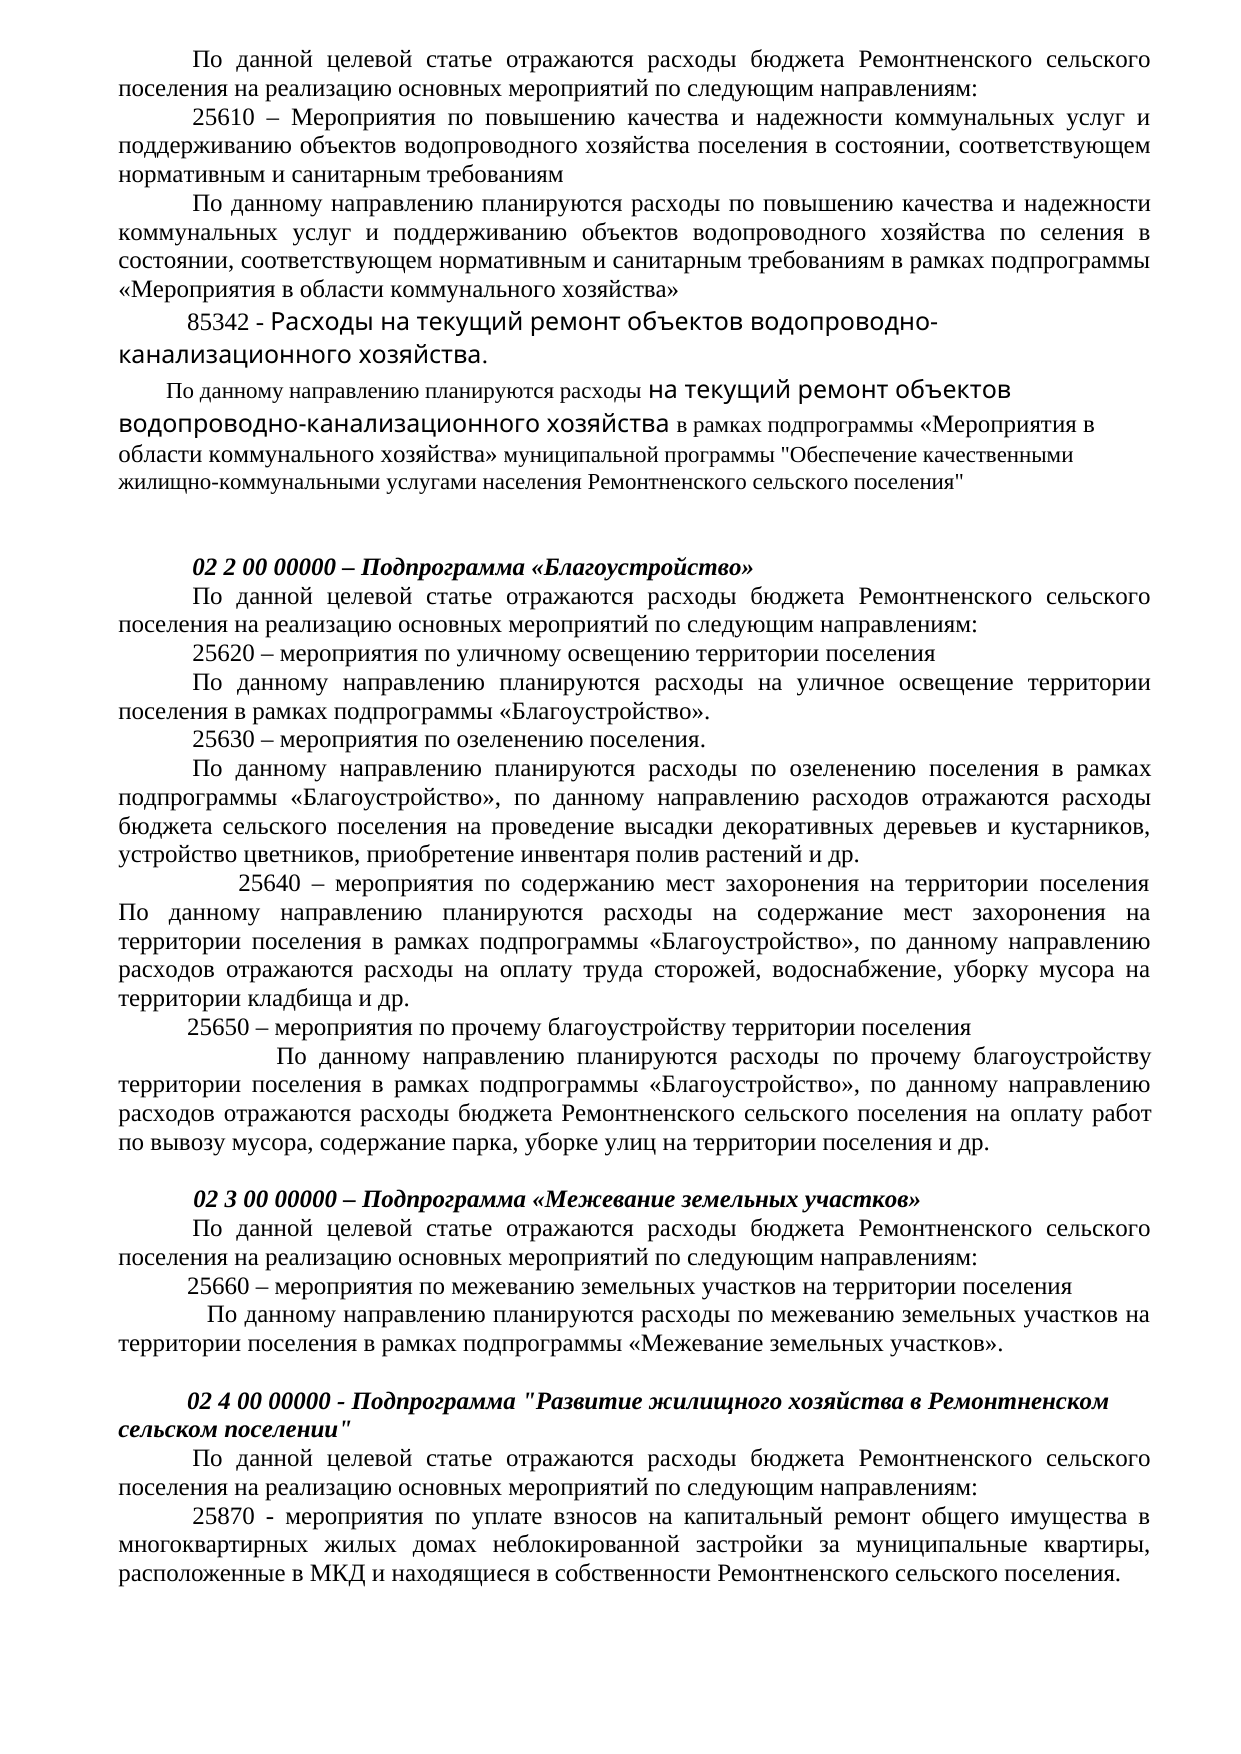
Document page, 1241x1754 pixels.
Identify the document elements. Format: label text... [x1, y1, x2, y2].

text По данному направлению планируются расходы по озеленению поселения в рамках подпрограммы «Благоустройство», по данному направлению расходов отражаются расходы бюджета сельского поселения на проведение высадки декоративных деревьев и кустарников, устройство цветников, приобретение инвентаря полив растений и др. [118, 753, 1152, 868]
text 25630 – мероприятия по озеленению поселения. [118, 724, 1152, 753]
text По данному направлению планируются расходы по прочему благоустройству территории поселения в рамках подпрограммы «Благоустройство», по данному направлению расходов отражаются расходы бюджета Ремонтненского сельского поселения на оплату работ по вывозу мусора, содержание парка, уборке улиц на территории поселения и др. [118, 1041, 1152, 1156]
text 25660 – мероприятия по межеванию земельных участков на территории поселения [118, 1271, 1152, 1299]
text По данной целевой статье отражаются расходы бюджета Ремонтненского сельского поселения на реализацию основных мероприятий по следующим направлениям: [118, 44, 1152, 102]
text 25640 – мероприятия по содержанию мест захоронения на территории поселения По данному направлению планируются расходы на содержание мест захоронения на территории поселения в рамках подпрограммы «Благоустройство», по данному направлению расходов отражаются расходы на оплату труда сторожей, водоснабжение, уборку мусора на территории кладбища и др. [118, 868, 1152, 1012]
text По данной целевой статье отражаются расходы бюджета Ремонтненского сельского поселения на реализацию основных мероприятий по следующим направлениям: [118, 581, 1152, 638]
text По данной целевой статье отражаются расходы бюджета Ремонтненского сельского поселения на реализацию основных мероприятий по следующим направлениям: [118, 1213, 1152, 1271]
text По данному направлению планируются расходы на уличное освещение территории поселения в рамках подпрограммы «Благоустройство». [118, 667, 1152, 724]
text 25610 – Мероприятия по повышению качества и надежности коммунальных услуг и поддерживанию объектов водопроводного хозяйства поселения в состоянии, соответствующем нормативным и санитарным требованиям [118, 102, 1152, 188]
text 85342 - Расходы на текущий ремонт объектов водопроводно-канализационного хозяйства. [118, 303, 1152, 371]
text 02 3 00 00000 – Подпрограмма «Межевание земельных участков» [118, 1184, 1152, 1213]
text По данной целевой статье отражаются расходы бюджета Ремонтненского сельского поселения на реализацию основных мероприятий по следующим направлениям: [118, 1443, 1152, 1501]
text 02 4 00 00000 - Подпрограмма "Развитие жилищного хозяйства в Ремонтненском сельском поселении" [118, 1386, 1152, 1443]
text 02 2 00 00000 – Подпрограмма «Благоустройство» [118, 552, 1152, 581]
text 25620 – мероприятия по уличному освещению территории поселения [118, 638, 1152, 667]
text 25870 - мероприятия по уплате взносов на капитальный ремонт общего имущества в многоквартирных жилых домах неблокированной застройки за муниципальные квартиры, расположенные в МКД и находящиеся в собственности Ремонтненского сельского поселения. [118, 1501, 1152, 1587]
text По данному направлению планируются расходы по межеванию земельных участков на территории поселения в рамках подпрограммы «Межевание земельных участков». [118, 1299, 1152, 1357]
text По данному направлению планируются расходы по повышению качества и надежности коммунальных услуг и поддерживанию объектов водопроводного хозяйства по селения в состоянии, соответствующем нормативным и санитарным требованиям в рамках подпрограммы «Мероприятия в области коммунального хозяйства» [118, 188, 1152, 303]
text 25650 – мероприятия по прочему благоустройству территории поселения [118, 1012, 1152, 1041]
text По данному направлению планируются расходы на текущий ремонт объектов водопроводно-канализационного хозяйства в рамках подпрограммы «Мероприятия в области коммунального хозяйства» муниципальной программы "Обеспечение качественными жилищно-коммунальными услугами населения Ремонтненского сельского поселения" [118, 371, 1152, 494]
